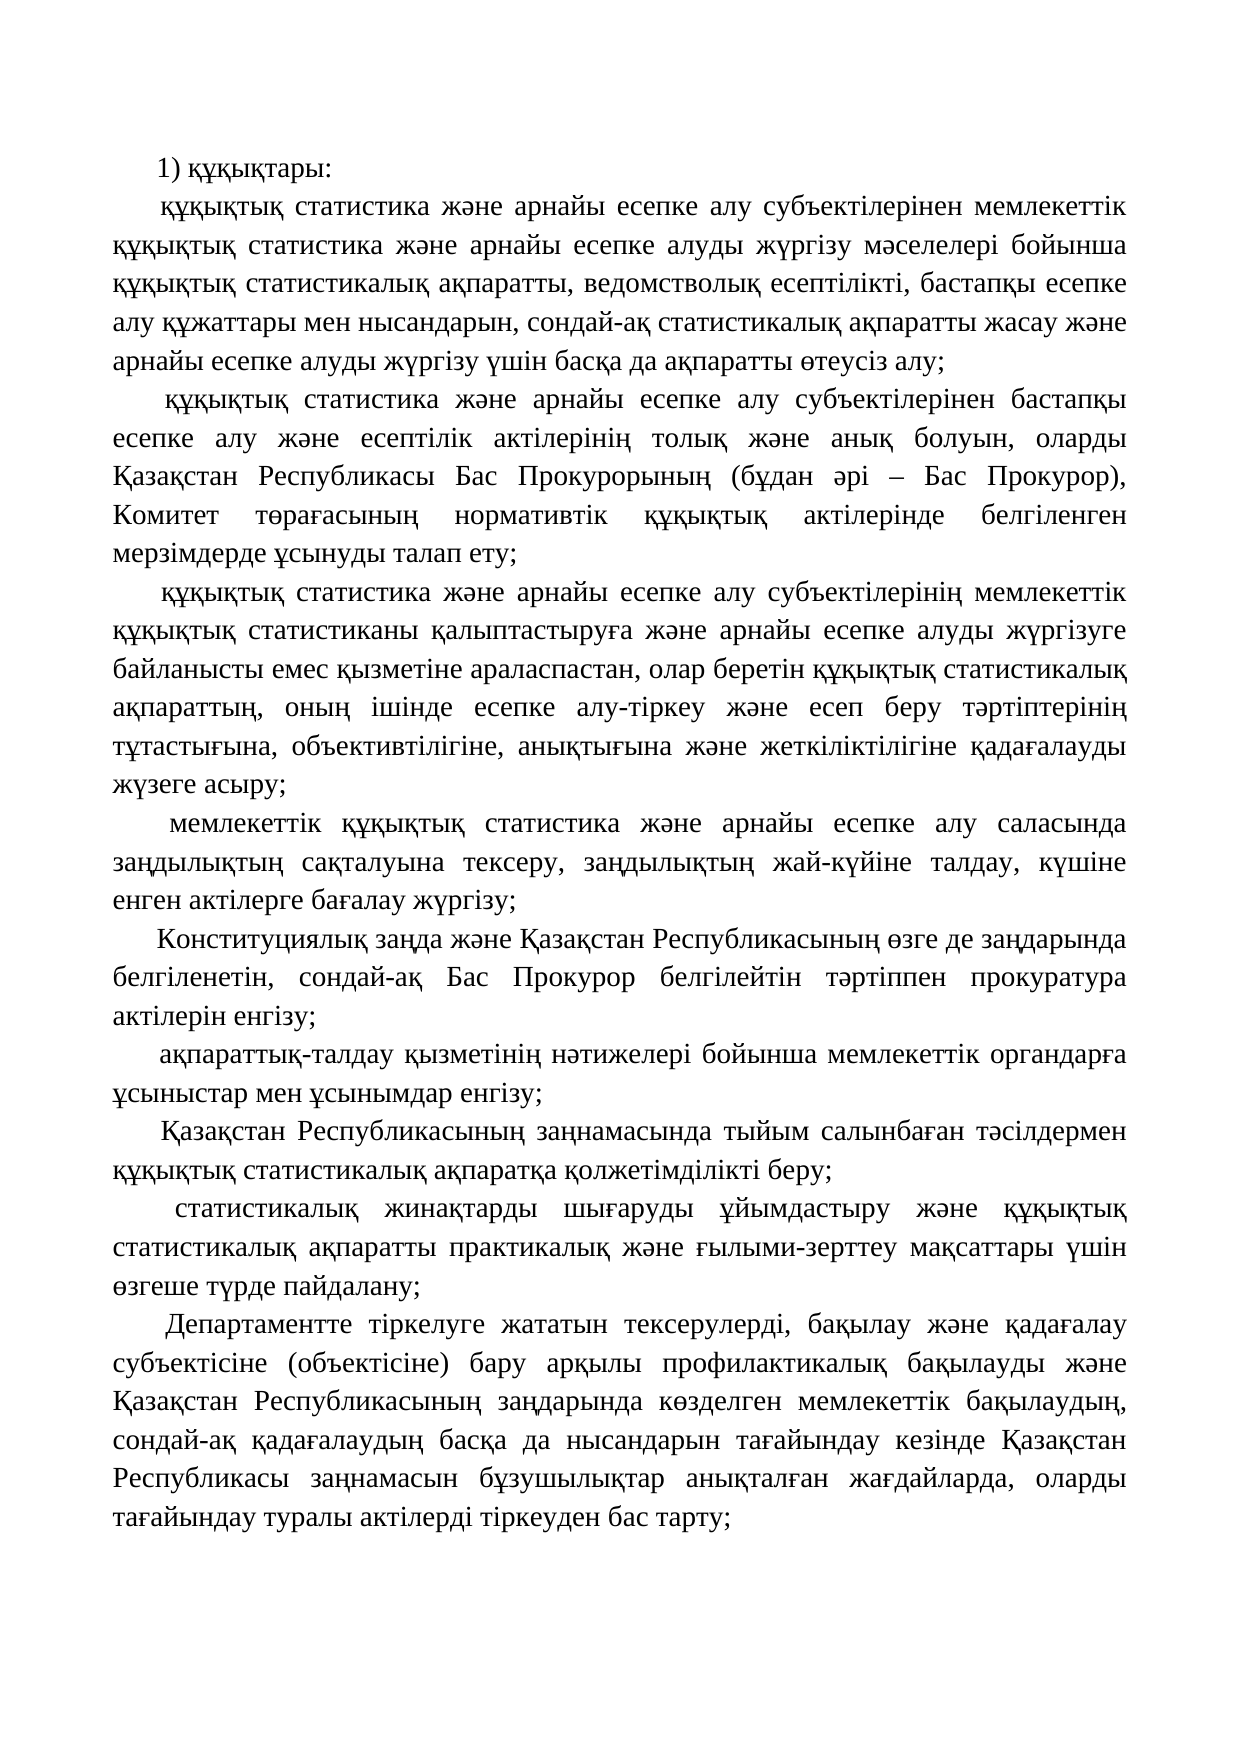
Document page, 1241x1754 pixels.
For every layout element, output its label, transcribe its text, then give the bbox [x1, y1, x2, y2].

text құқықтық статистика және арнайы есепке алу субъектiлерiнің мемлекеттік құқықтық статистиканы қалыптастыруға және арнайы есепке алуды жүргізуге байланысты емес қызметіне араласпастан, олар беретiн құқықтық статистикалық ақпараттың, оның ішінде есепке алу-тіркеу және есеп беру тәртіптерінің тұтастығына, объективтiлiгiне, анықтығына және жеткiлiктілігiне қадағалауды жүзеге асыру; [112, 574, 1128, 800]
text 1) құқықтары: [112, 150, 1128, 183]
text Департаментте тіркелуге жататын тексерулерді, бақылау және қадағалау субъектісіне (объектісіне) бару арқылы профилактикалық бақылауды және Қазақстан Республикасының заңдарында көзделген мемлекеттік бақылаудың, сондай-ақ қадағалаудың басқа да нысандарын тағайындау кезiнде Қазақстан Республикасы заңнамасын бұзушылықтар анықталған жағдайларда, оларды тағайындау туралы актілерді тіркеуден бас тарту; [112, 1306, 1128, 1532]
text құқықтық статистика және арнайы есепке алу субъектiлерiнен мемлекеттiк құқықтық статистика және арнайы есепке алуды жүргiзу мәселелерi бойынша құқықтық статистикалық ақпаратты, ведомстволық есептілікті, бастапқы есепке алу құжаттары мен нысандарын, сондай-ақ статистикалық ақпаратты жасау және арнайы есепке алуды жүргізу үшін басқа да ақпаратты өтеусіз алу; [112, 188, 1128, 376]
text Конституциялық заңда және Қазақстан Республикасының өзге де заңдарында белгіленетін, сондай-ақ Бас Прокурор белгілейтін тәртіппен прокуратура актілерін енгізу; [112, 921, 1128, 1031]
text мемлекеттік құқықтық статистика және арнайы есепке алу саласында заңдылықтың сақталуына тексеру, заңдылықтың жай-күйіне талдау, күшіне енген актілерге бағалау жүргізу; [112, 805, 1128, 916]
text статистикалық жинақтарды шығаруды ұйымдастыру және құқықтық статистикалық ақпаратты практикалық және ғылыми-зерттеу мақсаттары үшін өзгеше түрде пайдалану; [112, 1191, 1128, 1301]
text құқықтық статистика және арнайы есепке алу субъектілерінен бастапқы есепке алу және есептілік актілерінің толық және анық болуын, оларды Қазақстан Республикасы Бас Прокурорының (бұдан әрі – Бас Прокурор), Комитет төрағасының нормативтік құқықтық актілерінде белгіленген мерзімдерде ұсынуды талап ету; [112, 381, 1128, 569]
text ақпараттық-талдау қызметінің нәтижелері бойынша мемлекеттік органдарға ұсыныстар мен ұсынымдар енгізу; [112, 1036, 1128, 1108]
text Қазақстан Республикасының заңнамасында тыйым салынбаған тәсілдермен құқықтық статистикалық ақпаратқа қолжетімділікті беру; [112, 1113, 1128, 1186]
